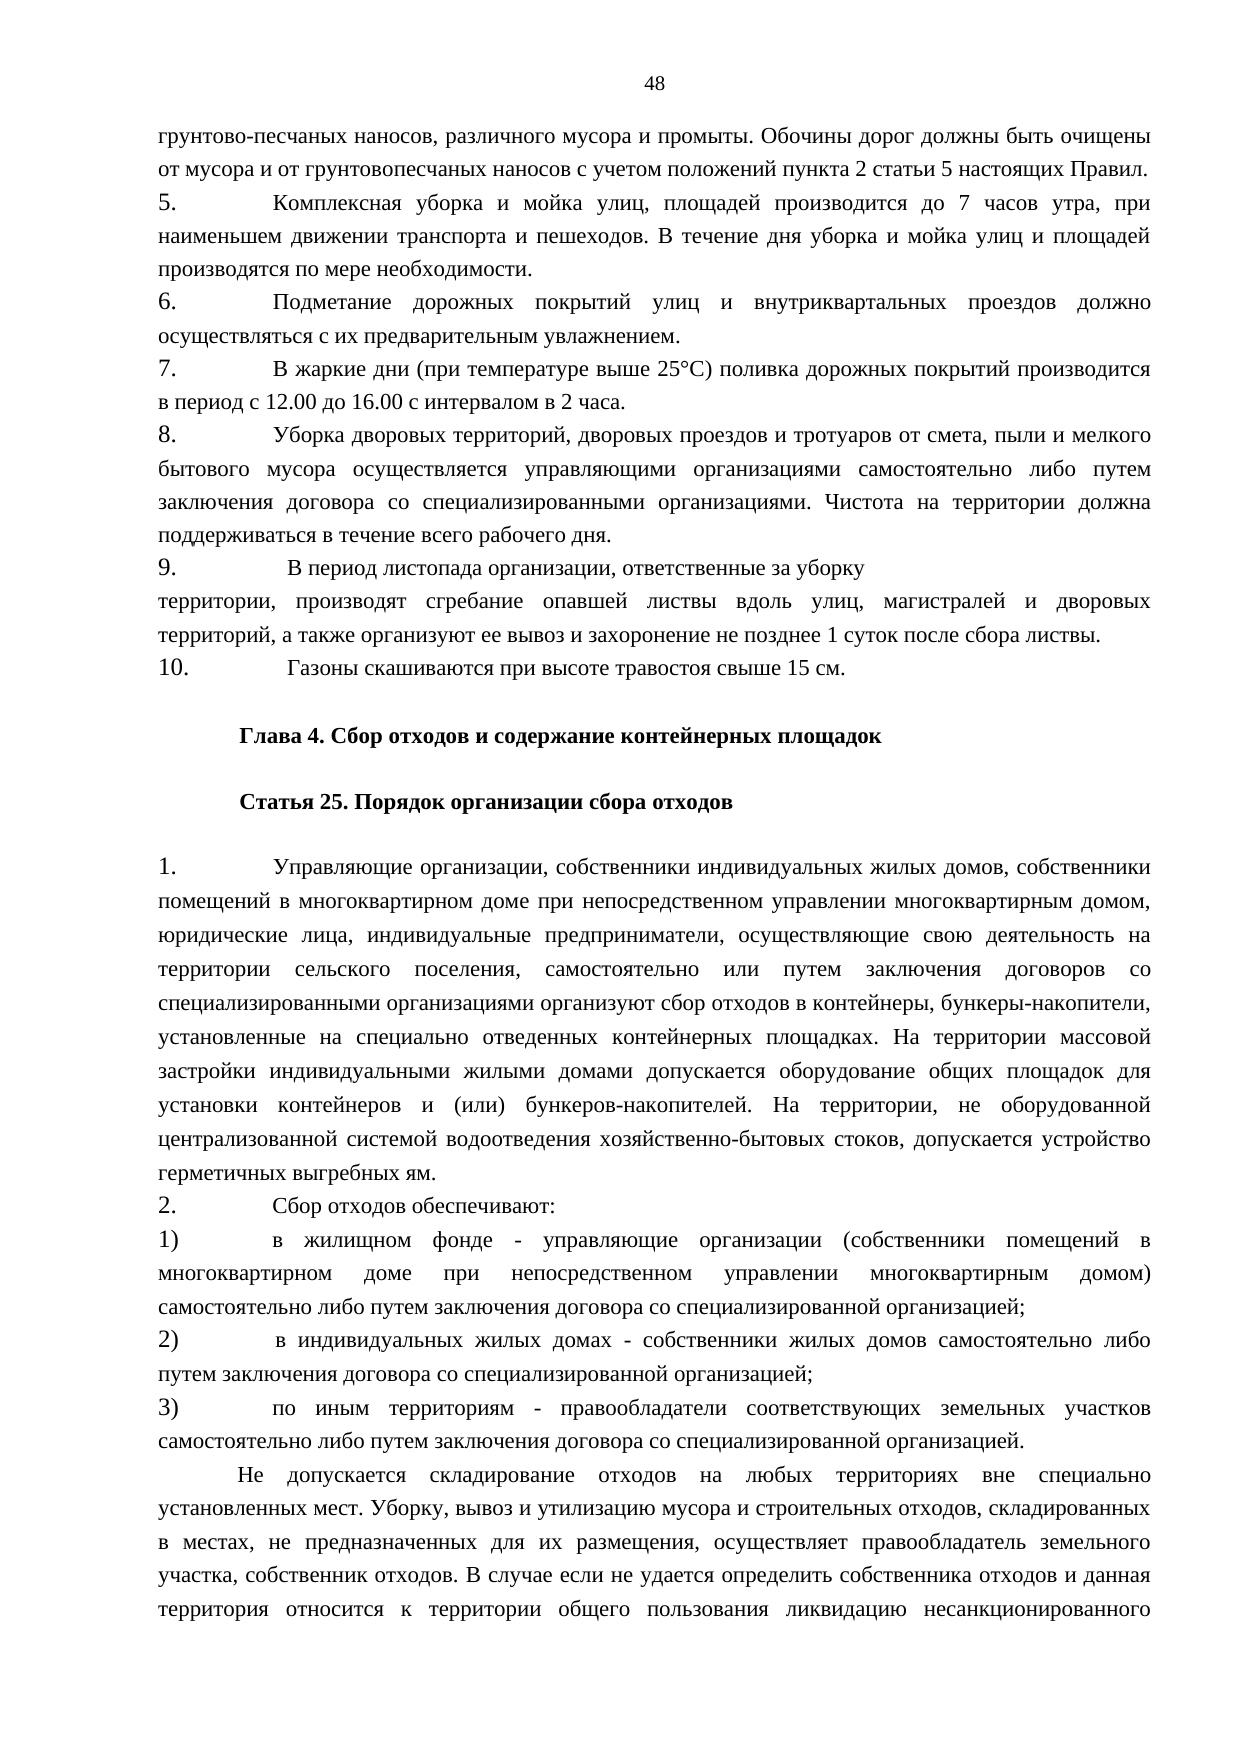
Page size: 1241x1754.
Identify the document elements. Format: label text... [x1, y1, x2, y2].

list В период листопада организации, ответственные за уборку [158, 549, 1152, 582]
list Управляющие организации, собственники индивидуальных жилых домов, собственники помещений в многоквартирном доме при непосредственном управлении многоквартирным домом, юридические лица, индивидуальные предприниматели, осуществляющие свою деятельность на территории сельского поселения, самостоятельно или путем заключения договоров со специализированными организациями организуют сбор отходов в контейнеры, бункеры-накопители, установленные на специально отведенных контейнерных площадках. На территории массовой застройки индивидуальными жилыми домами допускается оборудование общих площадок для установки контейнеров и (или) бункеров-накопителей. На территории, не оборудованной централизованной системой водоотведения хозяйственно-бытовых стоков, допускается устройство герметичных выгребных ям. [158, 848, 1152, 1187]
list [158, 117, 1152, 183]
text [158, 1455, 1152, 1623]
list по иным территориям - правообладатели соответствующих земельных участков самостоятельно либо путем заключения договора со специализированной организацией. [158, 1388, 1152, 1455]
text Глава 4. Сбор отходов и содержание контейнерных площадок [158, 720, 1152, 750]
list Комплексная уборка и мойка улиц, площадей производится до 7 часов утра, при наименьшем движении транспорта и пешеходов. В течение дня уборка и мойка улиц и площадей производятся по мере необходимости. [158, 183, 1152, 283]
list В жаркие дни (при температуре выше 25°С) поливка дорожных покрытий производится в период с 12.00 до 16.00 с интервалом в 2 часа. [158, 350, 1152, 416]
list Газоны скашиваются при высоте травостоя свыше 15 см. [158, 649, 1152, 682]
list в жилищном фонде - управляющие организации (собственники помещений в многоквартирном доме при непосредственном управлении многоквартирным домом) самостоятельно либо путем заключения договора со специализированной организацией; [158, 1220, 1152, 1321]
text территории, производят сгребание опавшей листвы вдоль улиц, магистралей и дворовых территорий, а также организуют ее вывоз и захоронение не позднее 1 суток после сбора листвы. [158, 582, 1152, 649]
list Сбор отходов обеспечивают: [158, 1187, 1152, 1220]
list Уборка дворовых территорий, дворовых проездов и тротуаров от смета, пыли и мелкого бытового мусора осуществляется управляющими организациями самостоятельно либо путем заключения договора со специализированными организациями. Чистота на территории должна поддерживаться в течение всего рабочего дня. [158, 416, 1152, 549]
list в индивидуальных жилых домах - собственники жилых домов самостоятельно либо путем заключения договора со специализированной организацией; [158, 1321, 1152, 1388]
text Статья 25. Порядок организации сбора отходов [158, 785, 1152, 815]
list Подметание дорожных покрытий улиц и внутриквартальных проездов должно осуществляться с их предварительным увлажнением. [158, 283, 1152, 350]
